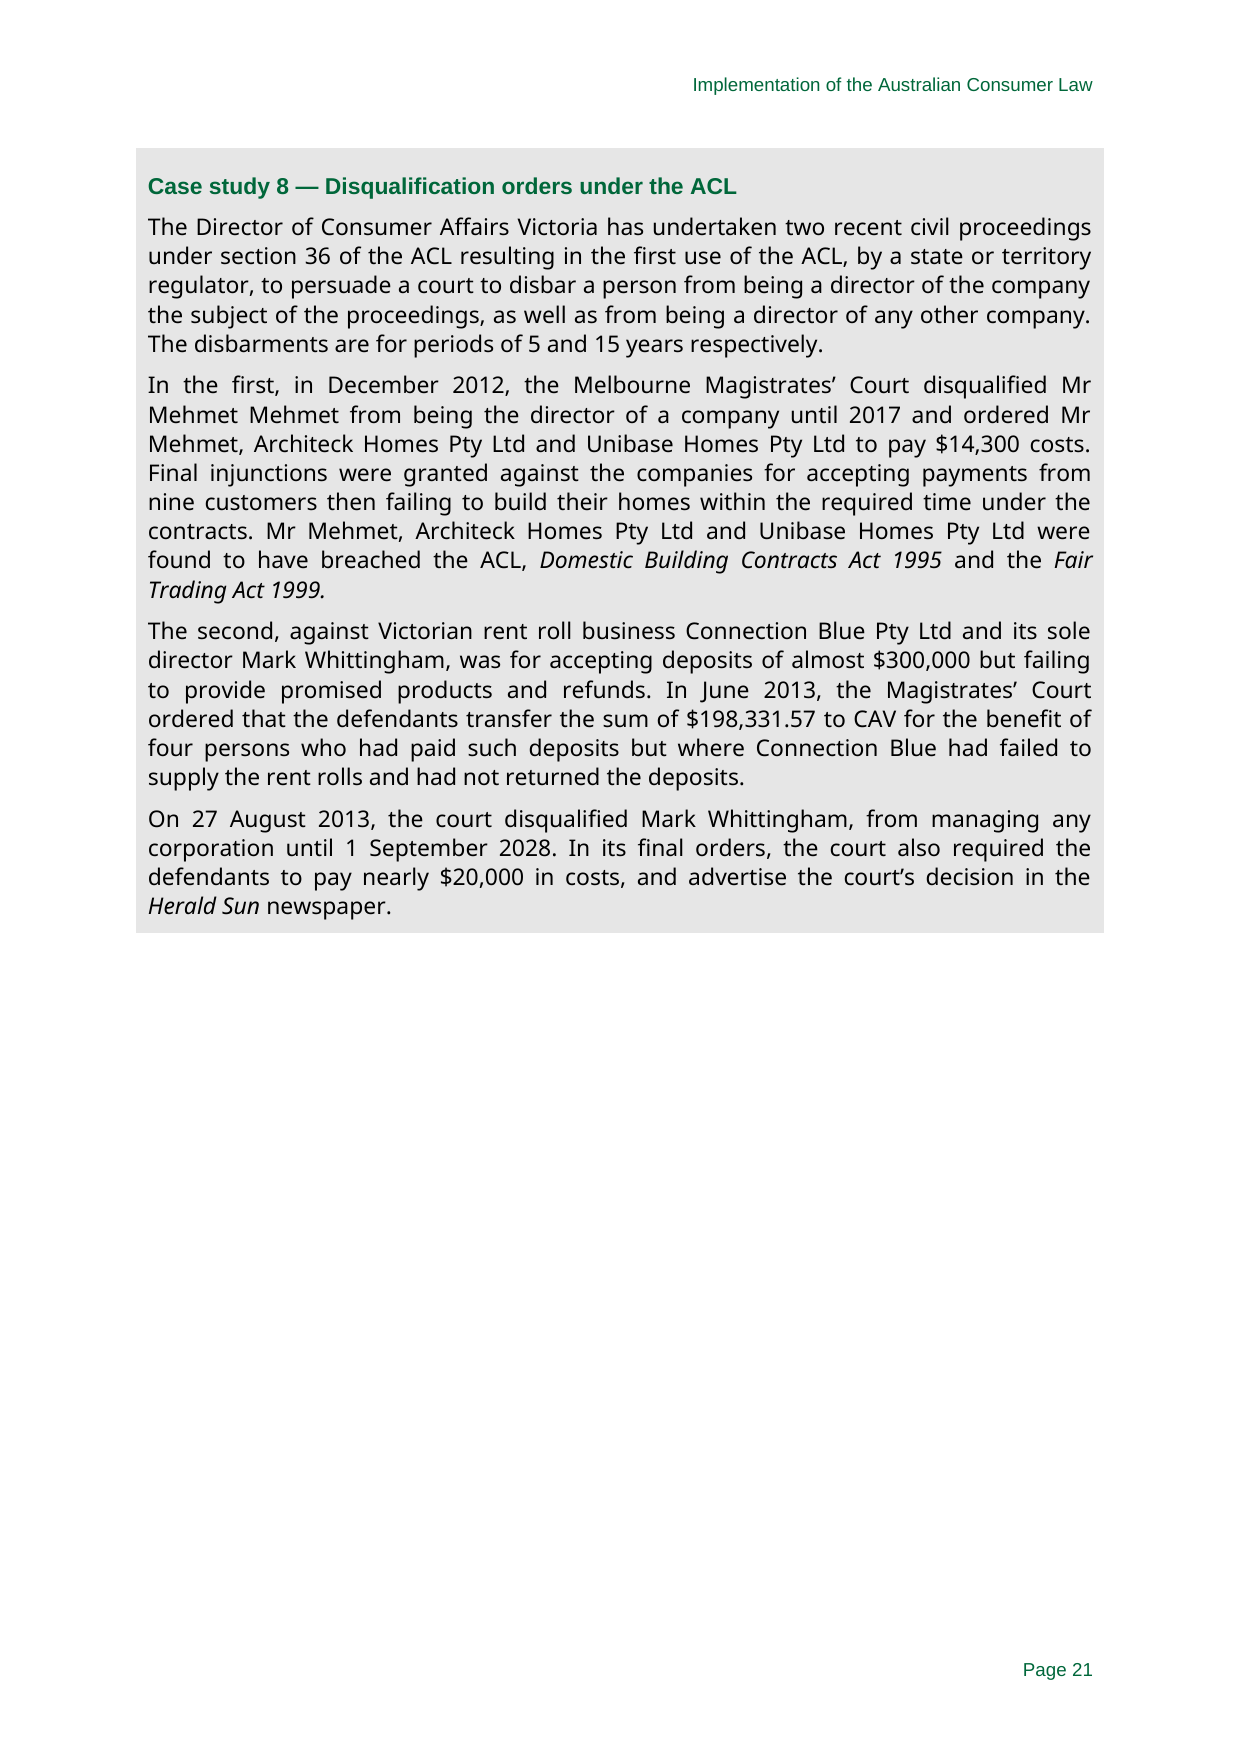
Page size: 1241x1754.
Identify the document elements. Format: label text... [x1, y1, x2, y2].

table_header Case study 8 — Disqualification orders under the ACL The Director of Consumer Affairs Victoria has undertaken two recent civil proceedings under section 36 of the ACL resulting in the first use of the ACL, by a state or territory regulator, to persuade a court to disbar a person from being a director of the company the subject of the proceedings, as well as from being a director of any other company. The disbarments are for periods of 5 and 15 years respectively. In the first, in December 2012, the Melbourne Magistrates’ Court disqualified Mr Mehmet Mehmet from being the director of a company until 2017 and ordered Mr Mehmet, Architeck Homes Pty Ltd and Unibase Homes Pty Ltd to pay $14,300 costs. Final injunctions were granted against the companies for accepting payments from nine customers then failing to build their homes within the required time under the contracts. Mr Mehmet, Architeck Homes Pty Ltd and Unibase Homes Pty Ltd were found to have breached the ACL, Domestic Building Contracts Act 1995 and the Fair Trading Act 1999. The second, against Victorian rent roll business Connection Blue Pty Ltd and its sole director Mark Whittingham, was for accepting deposits of almost $300,000 but failing to provide promised products and refunds. In June 2013, the Magistrates’ Court ordered that the defendants transfer the sum of $198,331.57 to CAV for the benefit of four persons who had paid such deposits but where Connection Blue had failed to supply the rent rolls and had not returned the deposits. On 27 August 2013, the court disqualified Mark Whittingham, from managing any corporation until 1 September 2028. In its final orders, the court also required the defendants to pay nearly $20,000 in costs, and advertise the court’s decision in the Herald Sun newspaper. [136, 148, 1104, 933]
